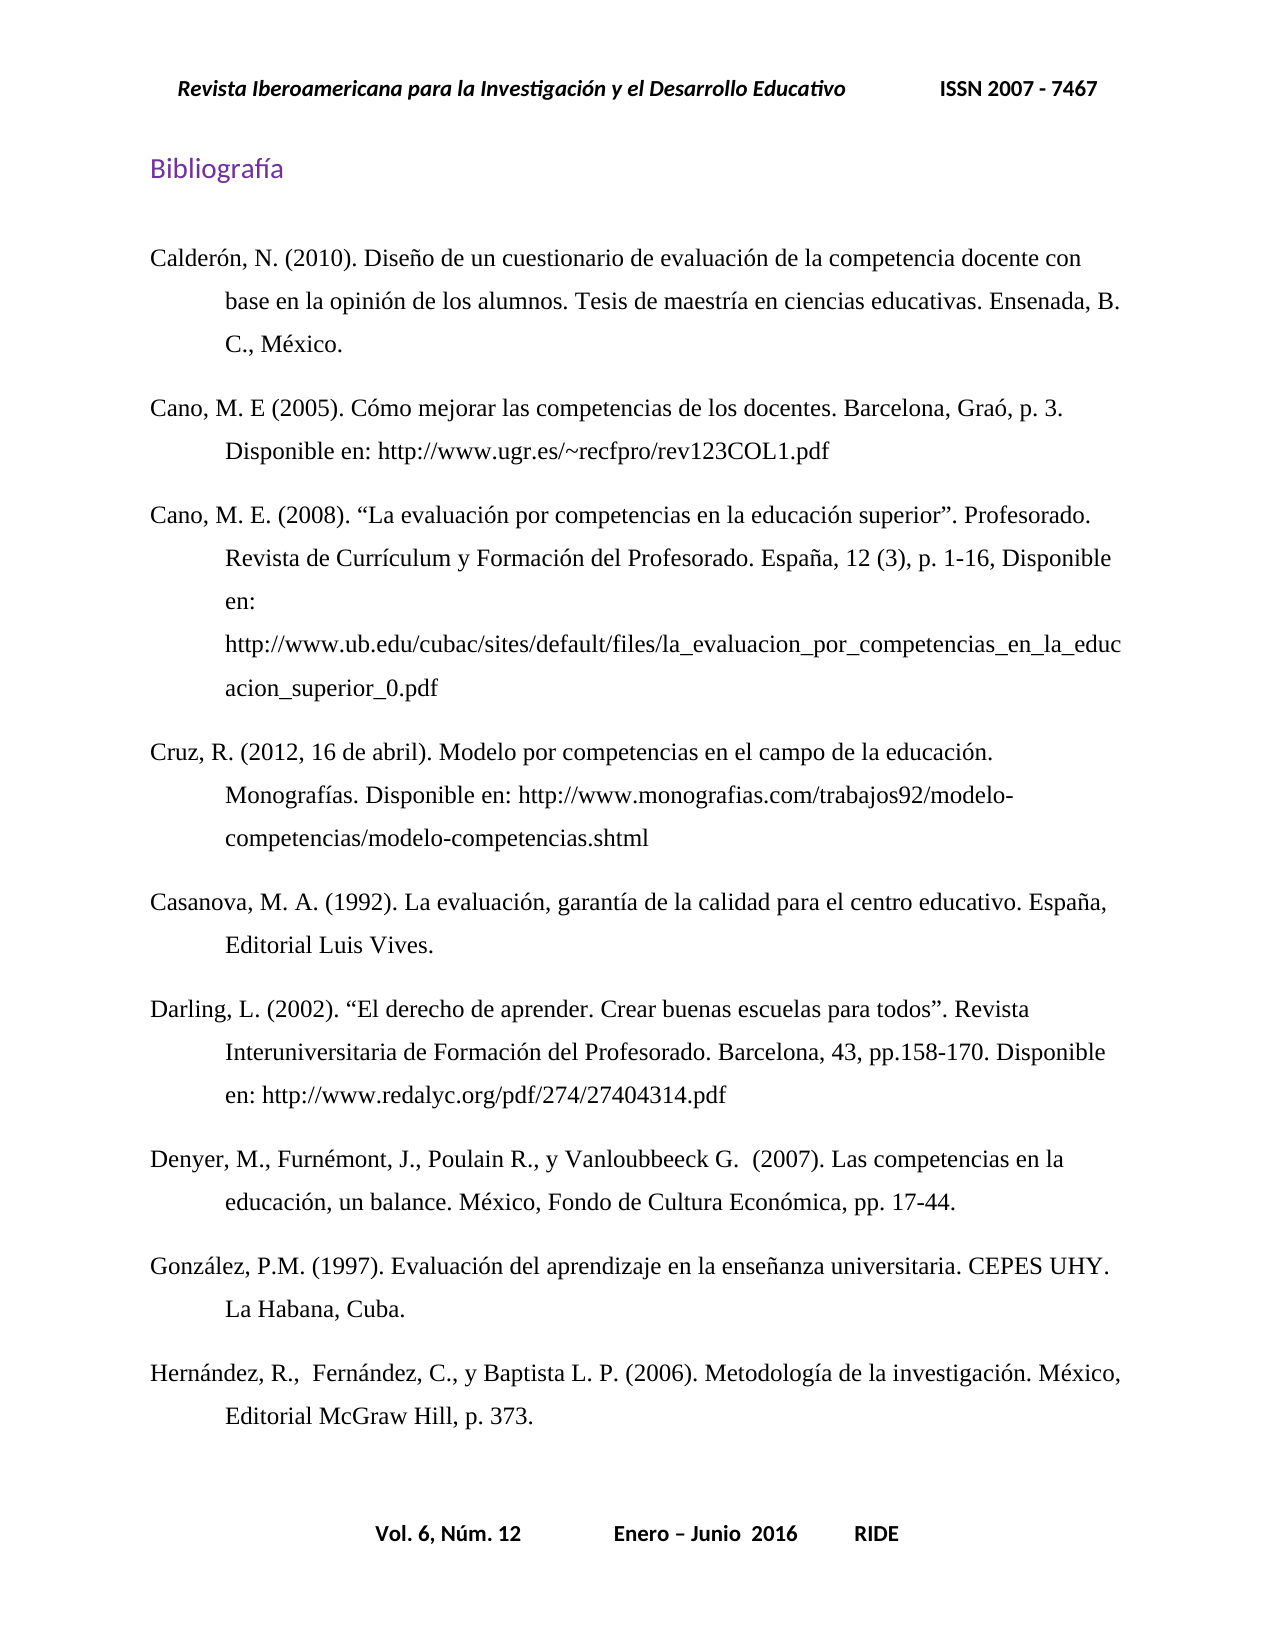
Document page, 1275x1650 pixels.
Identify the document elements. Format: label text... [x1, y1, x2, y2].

text Casanova, M. A. (1992). La evaluación, garantía de la calidad para el centro educativo. España, Editorial Luis Vives. [150, 887, 1125, 959]
text Cano, M. E (2005). Cómo mejorar las competencias de los docentes. Barcelona, Graó, p. 3. Disponible en: http://www.ugr.es/~recfpro/rev123COL1.pdf [150, 393, 1125, 465]
text Hernández, R., Fernández, C., y Baptista L. P. (2006). Metodología de la investigación. México, Editorial McGraw Hill, p. 373. [150, 1358, 1125, 1430]
text Cano, M. E. (2008). “La evaluación por competencias en la educación superior”. Profesorado. Revista de Currículum y Formación del Profesorado. España, 12 (3), p. 1-16, Disponible en: http://www.ub.edu/cubac/sites/default/files/la_evaluacion_por_competencias_en_la_educacion_superior_0.pdf [150, 500, 1125, 701]
text Calderón, N. (2010). Diseño de un cuestionario de evaluación de la competencia docente con base en la opinión de los alumnos. Tesis de maestría en ciencias educativas. Ensenada, B. C., México. [150, 243, 1125, 358]
text Darling, L. (2002). “El derecho de aprender. Crear buenas escuelas para todos”. Revista Interuniversitaria de Formación del Profesorado. Barcelona, 43, pp.158-170. Disponible en: http://www.redalyc.org/pdf/274/27404314.pdf [150, 994, 1125, 1109]
text Bibliografía [150, 150, 1125, 186]
text González, P.M. (1997). Evaluación del aprendizaje en la enseñanza universitaria. CEPES UHY. La Habana, Cuba. [150, 1251, 1125, 1323]
text Cruz, R. (2012, 16 de abril). Modelo por competencias en el campo de la educación. Monografías. Disponible en: http://www.monografias.com/trabajos92/modelo-competencias/modelo-competencias.shtml [150, 737, 1125, 852]
text Denyer, M., Furnémont, J., Poulain R., y Vanloubbeeck G. (2007). Las competencias en la educación, un balance. México, Fondo de Cultura Económica, pp. 17-44. [150, 1144, 1125, 1216]
